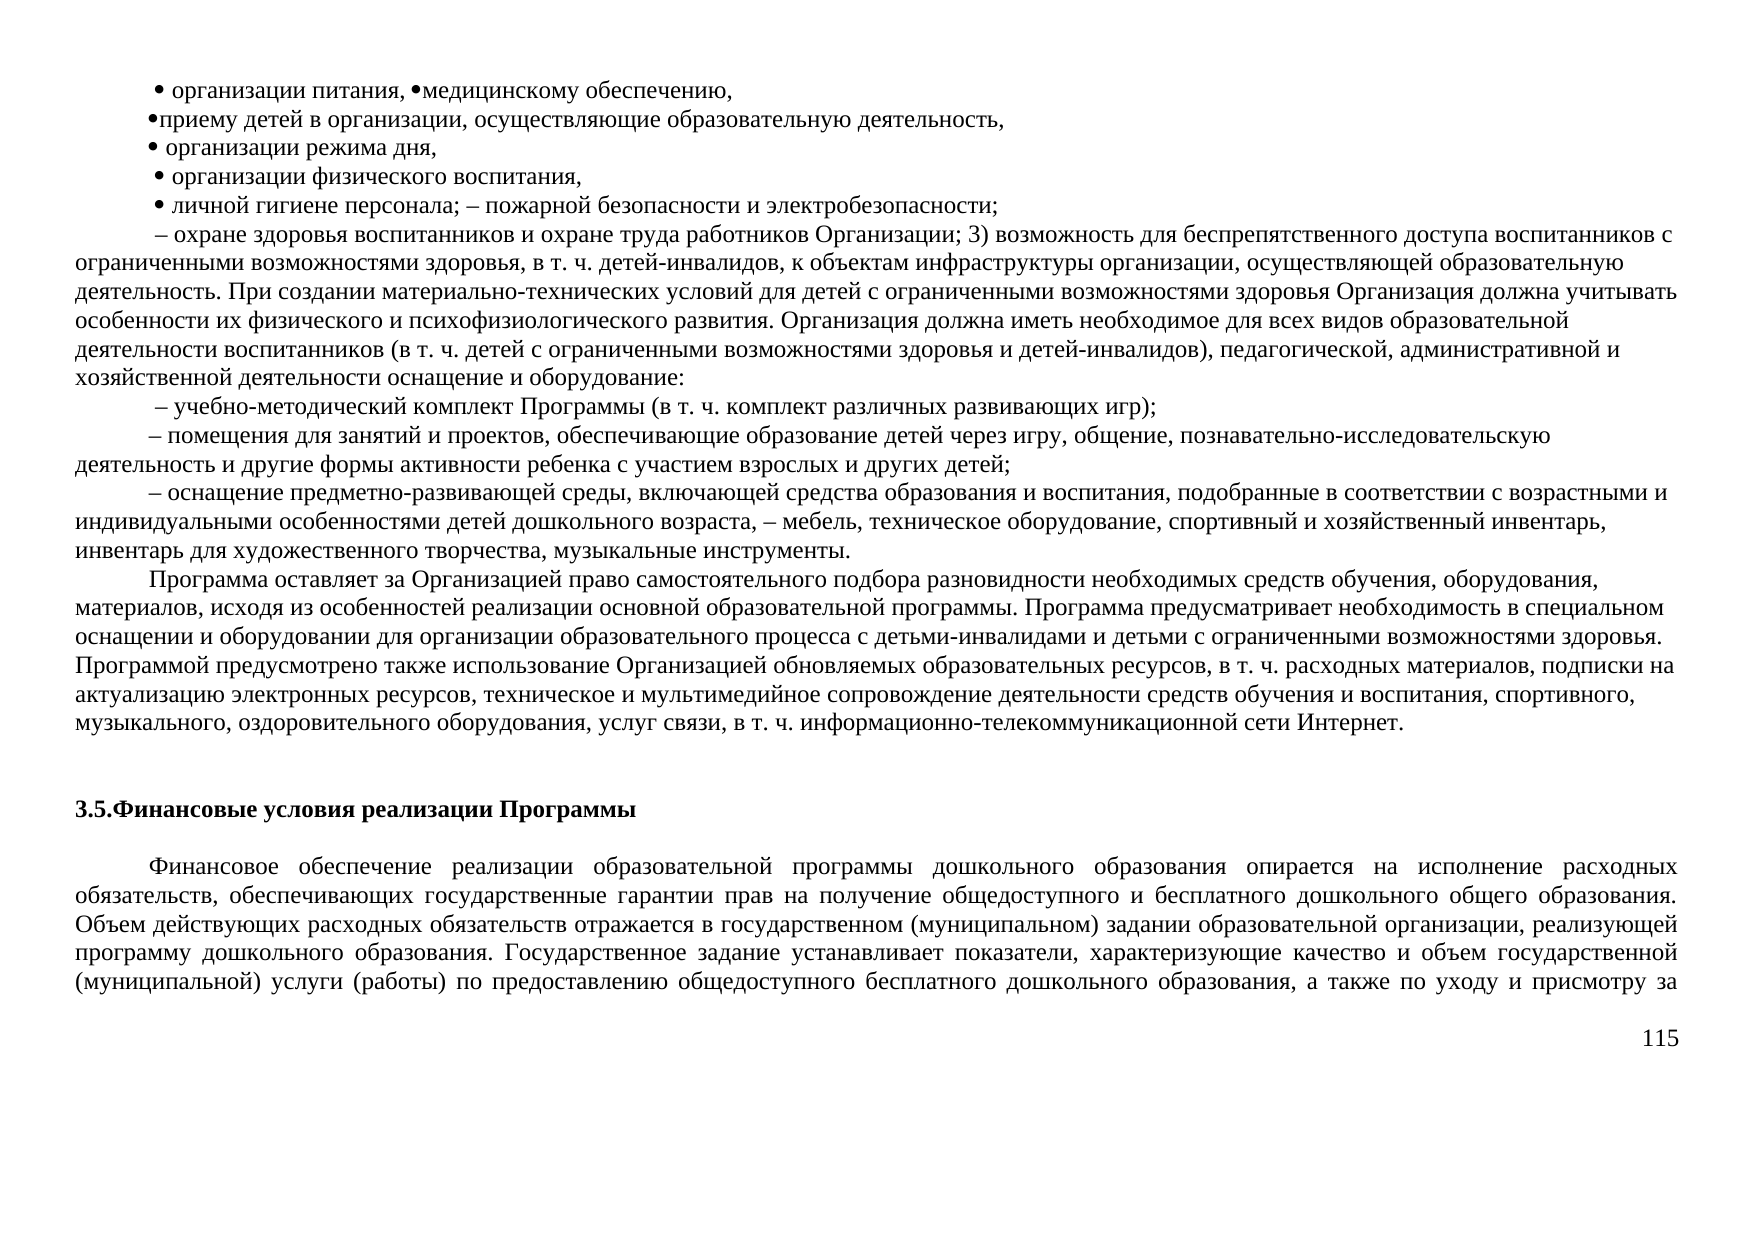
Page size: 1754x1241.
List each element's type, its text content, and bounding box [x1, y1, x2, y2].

text личной гигиене персонала; – пожарной безопасности и электробезопасности; [75, 190, 1679, 219]
text Программа оставляет за Организацией право самостоятельного подбора разновидности необходимых средств обучения, оборудования, материалов, исходя из особенностей реализации основной образовательной программы. Программа предусматривает необходимость в специальном оснащении и оборудовании для организации образовательного процесса с детьми-инвалидами и детьми с ограниченными возможностями здоровья. Программой предусмотрено также использование Организацией обновляемых образовательных ресурсов, в т. ч. расходных материалов, подписки на актуализацию электронных ресурсов, техническое и мультимедийное сопровождение деятельности средств обучения и воспитания, спортивного, музыкального, оздоровительного оборудования, услуг связи, в т. ч. информационно-телекоммуникационной сети Интернет. [75, 564, 1679, 736]
text организации питания, медицинскому обеспечению, [75, 75, 1679, 104]
text организации режима дня, [75, 132, 1679, 161]
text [75, 851, 1679, 995]
text – помещения для занятий и проектов, обеспечивающие образование детей через игру, общение, познавательно-исследовательскую деятельность и другие формы активности ребенка с участием взрослых и других детей; [75, 420, 1679, 477]
text 3.5.Финансовые условия реализации Программы [75, 794, 1679, 822]
text – охране здоровья воспитанников и охране труда работников Организации; 3) возможность для беспрепятственного доступа воспитанников с ограниченными возможностями здоровья, в т. ч. детей-инвалидов, к объектам инфраструктуры организации, осуществляющей образовательную деятельность. При создании материально-технических условий для детей с ограниченными возможностями здоровья Организация должна учитывать особенности их физического и психофизиологического развития. Организация должна иметь необходимое для всех видов образовательной деятельности воспитанников (в т. ч. детей с ограниченными возможностями здоровья и детей-инвалидов), педагогической, административной и хозяйственной деятельности оснащение и оборудование: [75, 219, 1679, 391]
text – оснащение предметно-развивающей среды, включающей средства образования и воспитания, подобранные в соответствии с возрастными и индивидуальными особенностями детей дошкольного возраста, – мебель, техническое оборудование, спортивный и хозяйственный инвентарь, инвентарь для художественного творчества, музыкальные инструменты. [75, 477, 1679, 564]
text – учебно-методический комплект Программы (в т. ч. комплект различных развивающих игр); [75, 391, 1679, 420]
text приему детей в организации, осуществляющие образовательную деятельность, [75, 104, 1679, 132]
text организации физического воспитания, [75, 161, 1679, 190]
